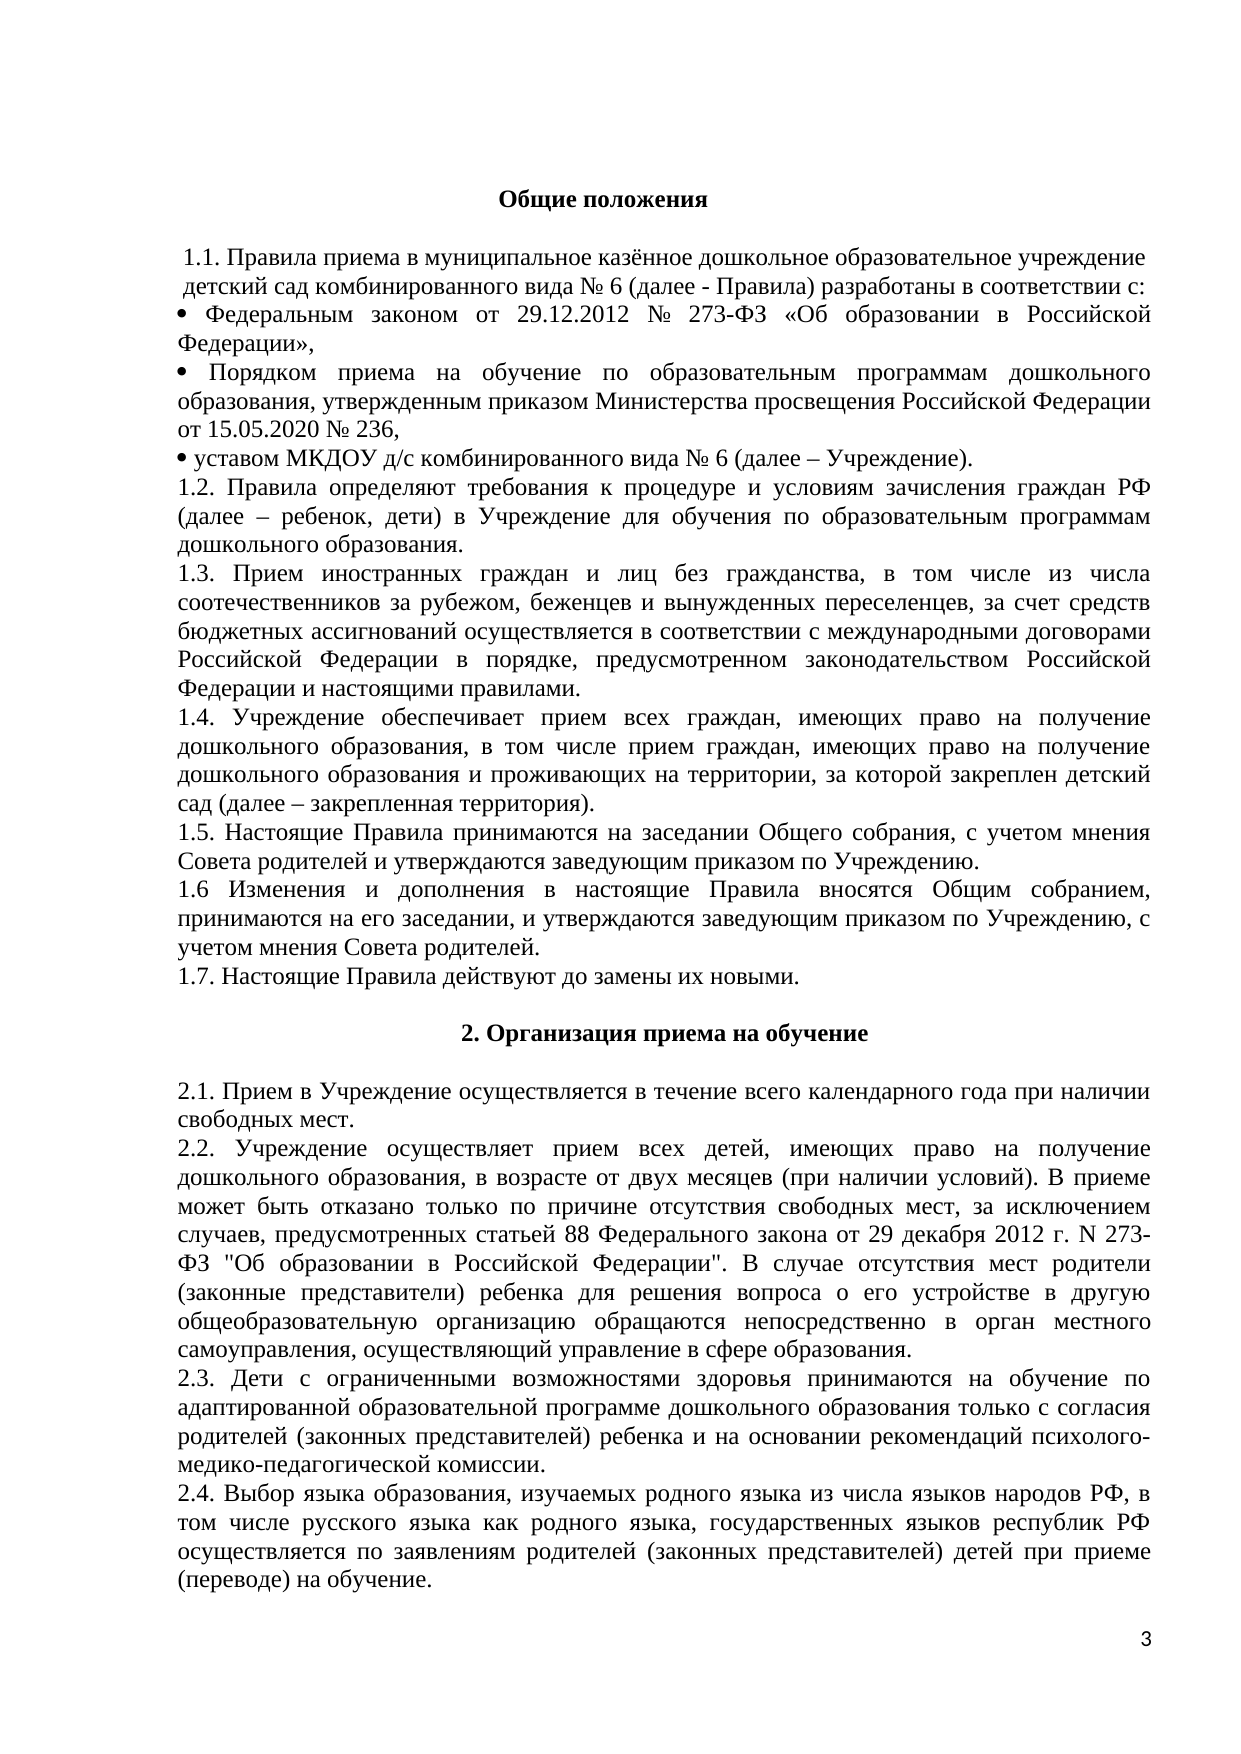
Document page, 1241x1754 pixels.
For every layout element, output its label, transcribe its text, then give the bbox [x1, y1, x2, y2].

text 1.6 Изменения и дополнения в настоящие Правила вносятся Общим собранием, принимаются на его заседании, и утверждаются заведующим приказом по Учреждению, с учетом мнения Совета родителей. [177, 874, 1152, 961]
text 2.2. Учреждение осуществляет прием всех детей, имеющих право на получение дошкольного образования, в возрасте от двух месяцев (при наличии условий). В приеме может быть отказано только по причине отсутствия свободных мест, за исключением случаев, предусмотренных статьей 88 Федерального закона от 29 декабря 2012 г. N 273-ФЗ "Об образовании в Российской Федерации". В случае отсутствия мест родители (законные представители) ребенка для решения вопроса о его устройстве в другую общеобразовательную организацию обращаются непосредственно в орган местного самоуправления, осуществляющий управление в сфере образования. [177, 1133, 1152, 1363]
text 1.2. Правила определяют требования к процедуре и условиям зачисления граждан РФ (далее – ребенок, дети) в Учреждение для обучения по образовательным программам дошкольного образования. [177, 472, 1152, 558]
text Общие положения [177, 184, 1152, 213]
text 1.4. Учреждение обеспечивает прием всех граждан, имеющих право на получение дошкольного образования, в том числе прием граждан, имеющих право на получение дошкольного образования и проживающих на территории, за которой закреплен детский сад (далее – закрепленная территория). [177, 702, 1152, 817]
text 1.1. Правила приема в муниципальное казённое дошкольное образовательное учреждение детский сад комбинированного вида № 6 (далее - Правила) разработаны в соответствии с: [177, 242, 1152, 299]
text 1.7. Настоящие Правила действуют до замены их новыми. [177, 961, 1152, 989]
text 2. Организация приема на обучение [177, 1018, 1152, 1047]
text 2.1. Прием в Учреждение осуществляется в течение всего календарного года при наличии свободных мест. [177, 1076, 1152, 1133]
text Порядком приема на обучение по образовательным программам дошкольного образования, утвержденным приказом Министерства просвещения Российской Федерации от 15.05.2020 № 236, [177, 357, 1152, 443]
text 1.3. Прием иностранных граждан и лиц без гражданства, в том числе из числа соотечественников за рубежом, беженцев и вынужденных переселенцев, за счет средств бюджетных ассигнований осуществляется в соответствии с международными договорами Российской Федерации в порядке, предусмотренном законодательством Российской Федерации и настоящими правилами. [177, 558, 1152, 702]
text уставом МКДОУ д/с комбинированного вида № 6 (далее – Учреждение). [177, 443, 1152, 472]
text 1.5. Настоящие Правила принимаются на заседании Общего собрания, с учетом мнения Совета родителей и утверждаются заведующим приказом по Учреждению. [177, 817, 1152, 874]
text 2.3. Дети с ограниченными возможностями здоровья принимаются на обучение по адаптированной образовательной программе дошкольного образования только с согласия родителей (законных представителей) ребенка и на основании рекомендаций психолого-медико-педагогической комиссии. [177, 1363, 1152, 1478]
text Федеральным законом от 29.12.2012 № 273-ФЗ «Об образовании в Российской Федерации», [177, 299, 1152, 357]
text 2.4. Выбор языка образования, изучаемых родного языка из числа языков народов РФ, в том числе русского языка как родного языка, государственных языков республик РФ осуществляется по заявлениям родителей (законных представителей) детей при приеме (переводе) на обучение. [177, 1478, 1152, 1593]
